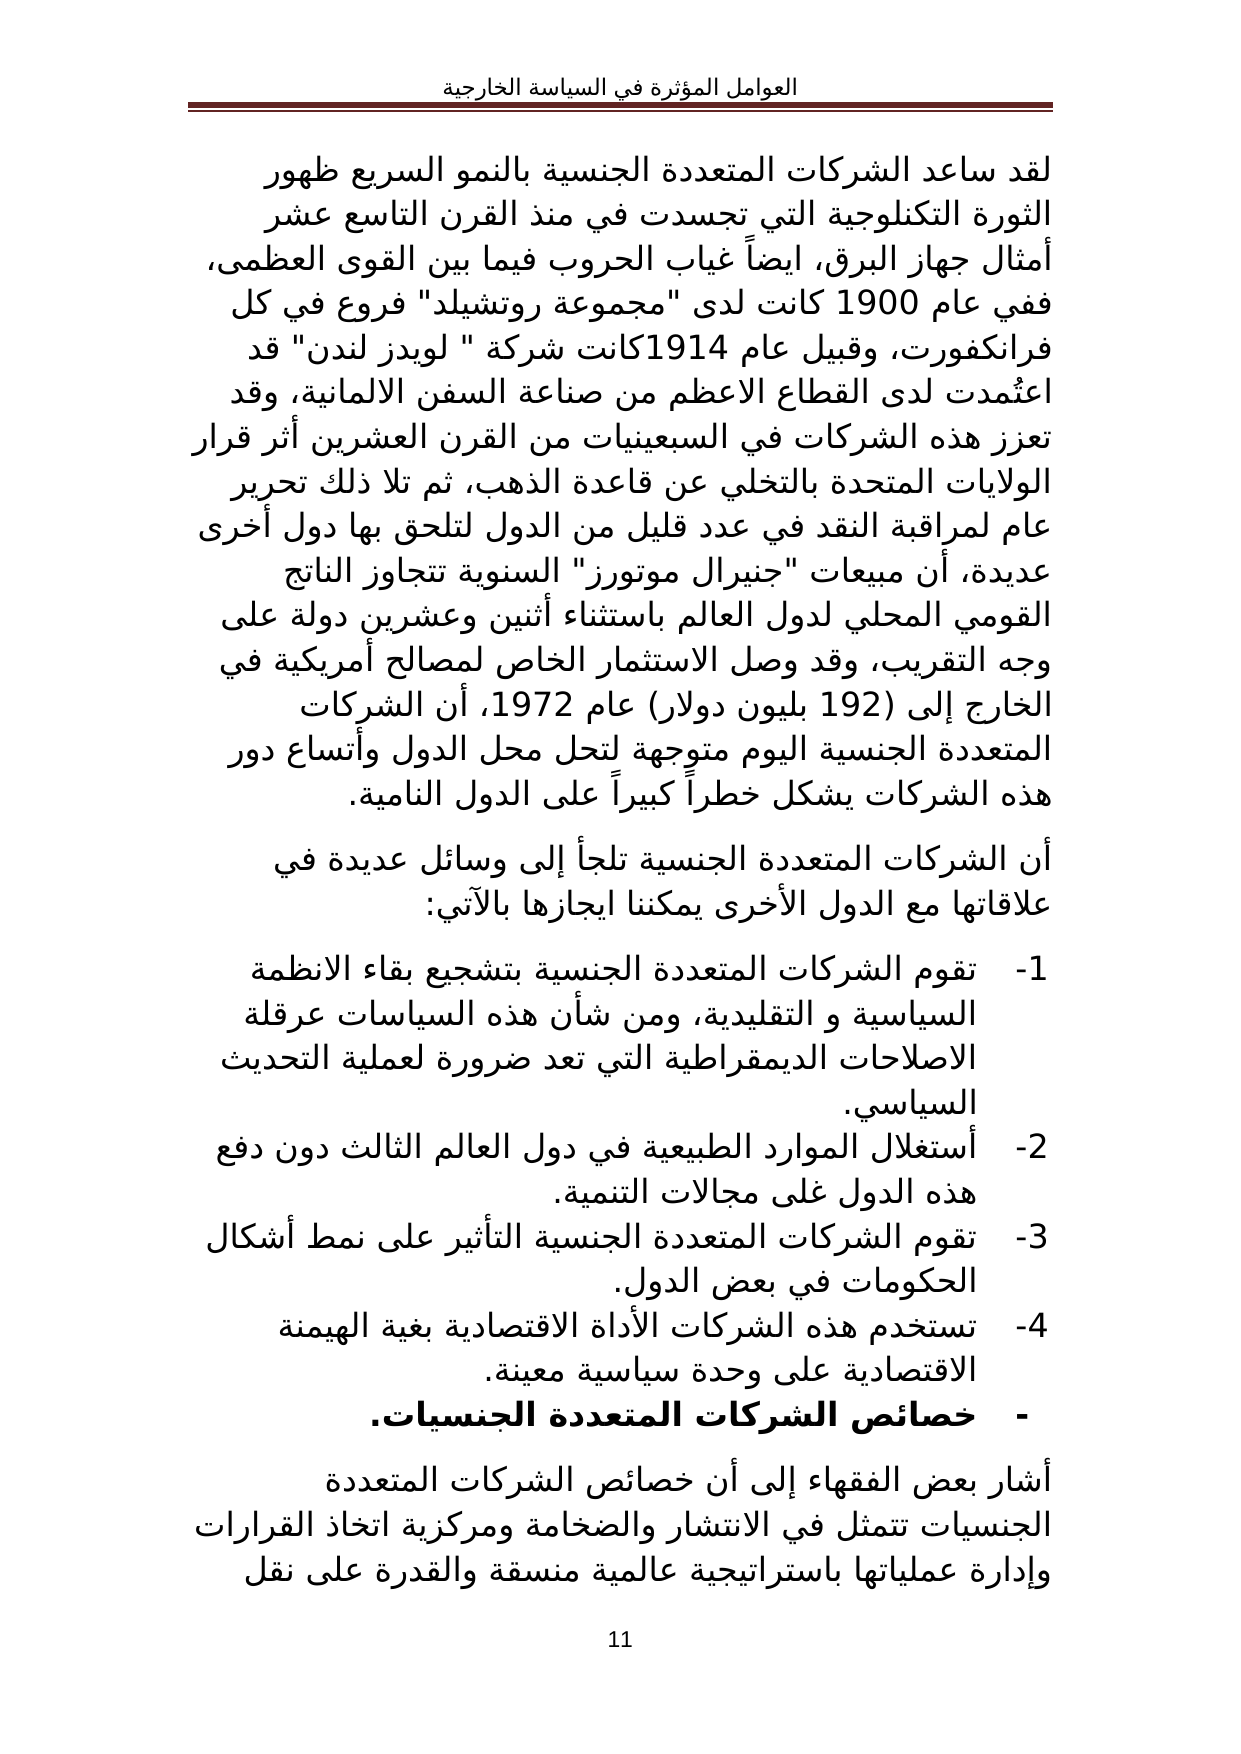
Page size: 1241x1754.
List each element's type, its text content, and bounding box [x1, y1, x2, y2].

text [187, 1461, 1053, 1589]
list أستغلال الموارد الطبيعية في دول العالم الثالث دون دفع هذه الدول غلى مجالات التنمية. [187, 1128, 1015, 1211]
list تقوم الشركات المتعددة الجنسية بتشجيع بقاء الانظمة السياسية و التقليدية، ومن شأن هذه السياسات عرقلة الاصلاحات الديمقراطية التي تعد ضرورة لعملية التحديث السياسي. [187, 949, 1015, 1122]
list تقوم الشركات المتعددة الجنسية التأثير على نمط أشكال الحكومات في بعض الدول. [187, 1217, 1015, 1301]
list خصائص الشركات المتعددة الجنسيات. [187, 1395, 1015, 1434]
text أن الشركات المتعددة الجنسية تلجأ إلى وسائل عديدة في علاقاتها مع الدول الأخرى يمكننا ايجازها بالآتي: [187, 839, 1053, 923]
text لقد ساعد الشركات المتعددة الجنسية بالنمو السريع ظهور الثورة التكنلوجية التي تجسدت في منذ القرن التاسع عشر أمثال جهاز البرق، ايضاً غياب الحروب فيما بين القوى العظمى، ففي عام 1900 كانت لدى "مجموعة روتشيلد" فروع في كل فرانكفورت، وقبيل عام 1914كانت شركة " لويدز لندن" قد اعتُمدت لدى القطاع الاعظم من صناعة السفن الالمانية، وقد تعزز هذه الشركات في السبعينيات من القرن العشرين أثر قرار الولايات المتحدة بالتخلي عن قاعدة الذهب، ثم تلا ذلك تحرير عام لمراقبة النقد في عدد قليل من الدول لتلحق بها دول أخرى عديدة، أن مبيعات "جنيرال موتورز" السنوية تتجاوز الناتج القومي المحلي لدول العالم باستثناء أثنين وعشرين دولة على وجه التقريب، وقد وصل الاستثمار الخاص لمصالح أمريكية في الخارج إلى (192 بليون دولار) عام 1972، أن الشركات المتعددة الجنسية اليوم متوجهة لتحل محل الدول وأتساع دور هذه الشركات يشكل خطراً كبيراً على الدول النامية. [187, 150, 1053, 813]
list تستخدم هذه الشركات الأداة الاقتصادية بغية الهيمنة الاقتصادية على وحدة سياسية معينة. [187, 1306, 1015, 1390]
